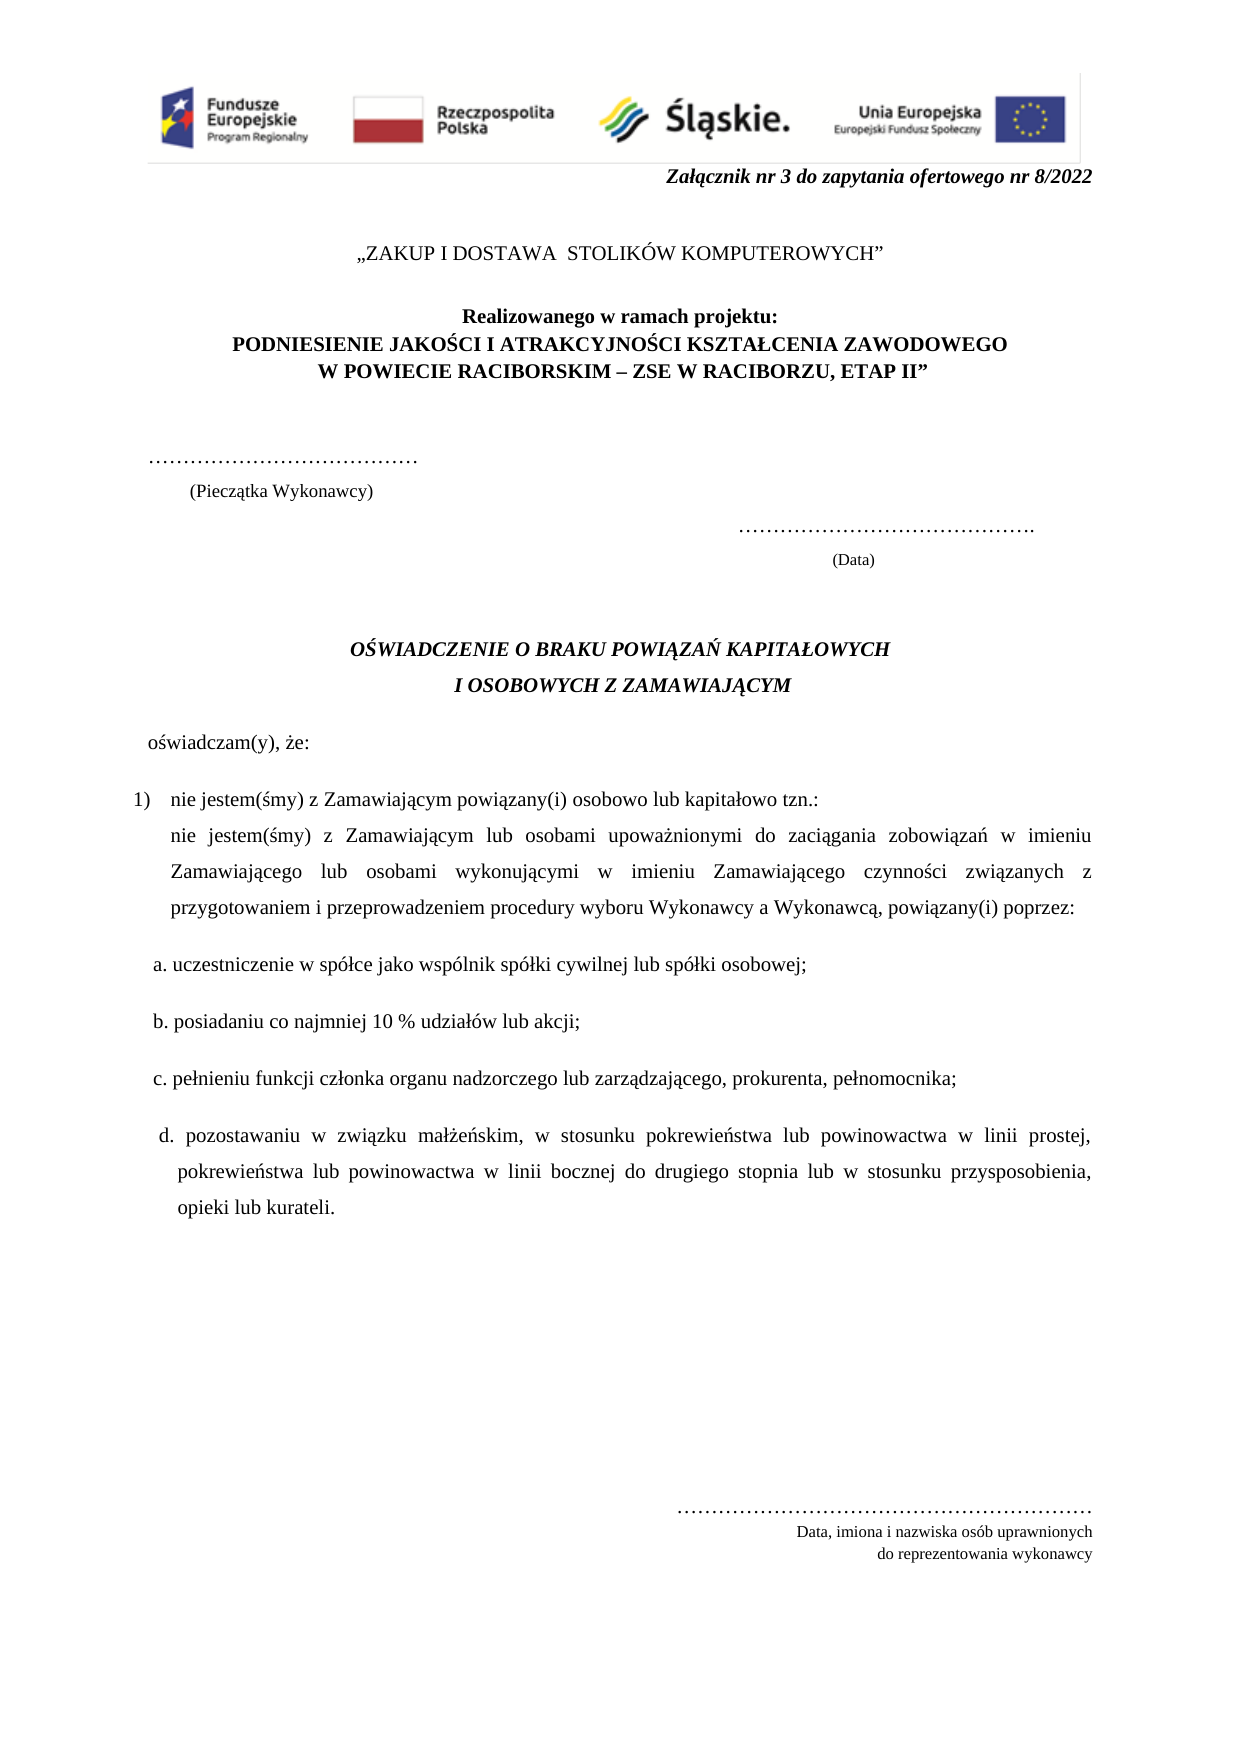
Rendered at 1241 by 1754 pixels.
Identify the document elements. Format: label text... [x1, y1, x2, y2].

text a. uczestniczenie w spółce jako wspólnik spółki cywilnej lub spółki osobowej; [148, 952, 1093, 976]
text ………………………………… [148, 444, 1093, 468]
list nie jestem(śmy) z Zamawiającym powiązany(i) osobowo lub kapitałowo tzn.: [133, 787, 1093, 811]
text PODNIESIENIE JAKOŚCI I ATRAKCYJNOŚCI KSZTAŁCENIA ZAWODOWEGO W POWIECIE RACIBORSKIM – ZSE W RACIBORZU, ETAP II” [148, 332, 1093, 383]
text (Data) [148, 549, 1093, 568]
text OŚWIADCZENIE O BRAKU POWIĄZAŃ KAPITAŁOWYCH I OSOBOWYCH Z ZAMAWIAJĄCYM [148, 637, 1093, 697]
text Realizowanego w ramach projektu: [148, 304, 1093, 328]
text oświadczam(y), że: [148, 730, 1093, 754]
list do reprezentowania wykonawcy [223, 1543, 1093, 1563]
list Data, imiona i nazwiska osób uprawnionych [223, 1522, 1093, 1541]
text b. posiadaniu co najmniej 10 % udziałów lub akcji; [148, 1009, 1093, 1033]
text ……………………………………. [738, 513, 1093, 537]
text c. pełnieniu funkcji członka organu nadzorczego lub zarządzającego, prokurenta, pełnomocnika; [148, 1066, 1093, 1090]
text „ZAKUP I DOSTAWA STOLIKÓW KOMPUTEROWYCH” [148, 240, 1093, 264]
text (Pieczątka Wykonawcy) [148, 480, 1093, 501]
list …………………………………………………… [223, 1494, 1093, 1518]
text nie jestem(śmy) z Zamawiającym lub osobami upoważnionymi do zaciągania zobowiązań w imieniu Zamawiającego lub osobami wykonującymi w imieniu Zamawiającego czynności związanych z przygotowaniem i przeprowadzeniem procedury wyboru Wykonawcy a Wykonawcą, powiązany(i) poprzez: [170, 823, 1093, 919]
text d. pozostawaniu w związku małżeńskim, w stosunku pokrewieństwa lub powinowactwa w linii prostej, pokrewieństwa lub powinowactwa w linii bocznej do drugiego stopnia lub w stosunku przysposobienia, opieki lub kurateli. [148, 1123, 1093, 1219]
picture [147, 73, 1082, 165]
text Załącznik nr 3 do zapytania ofertowego nr 8/2022 [148, 164, 1093, 188]
